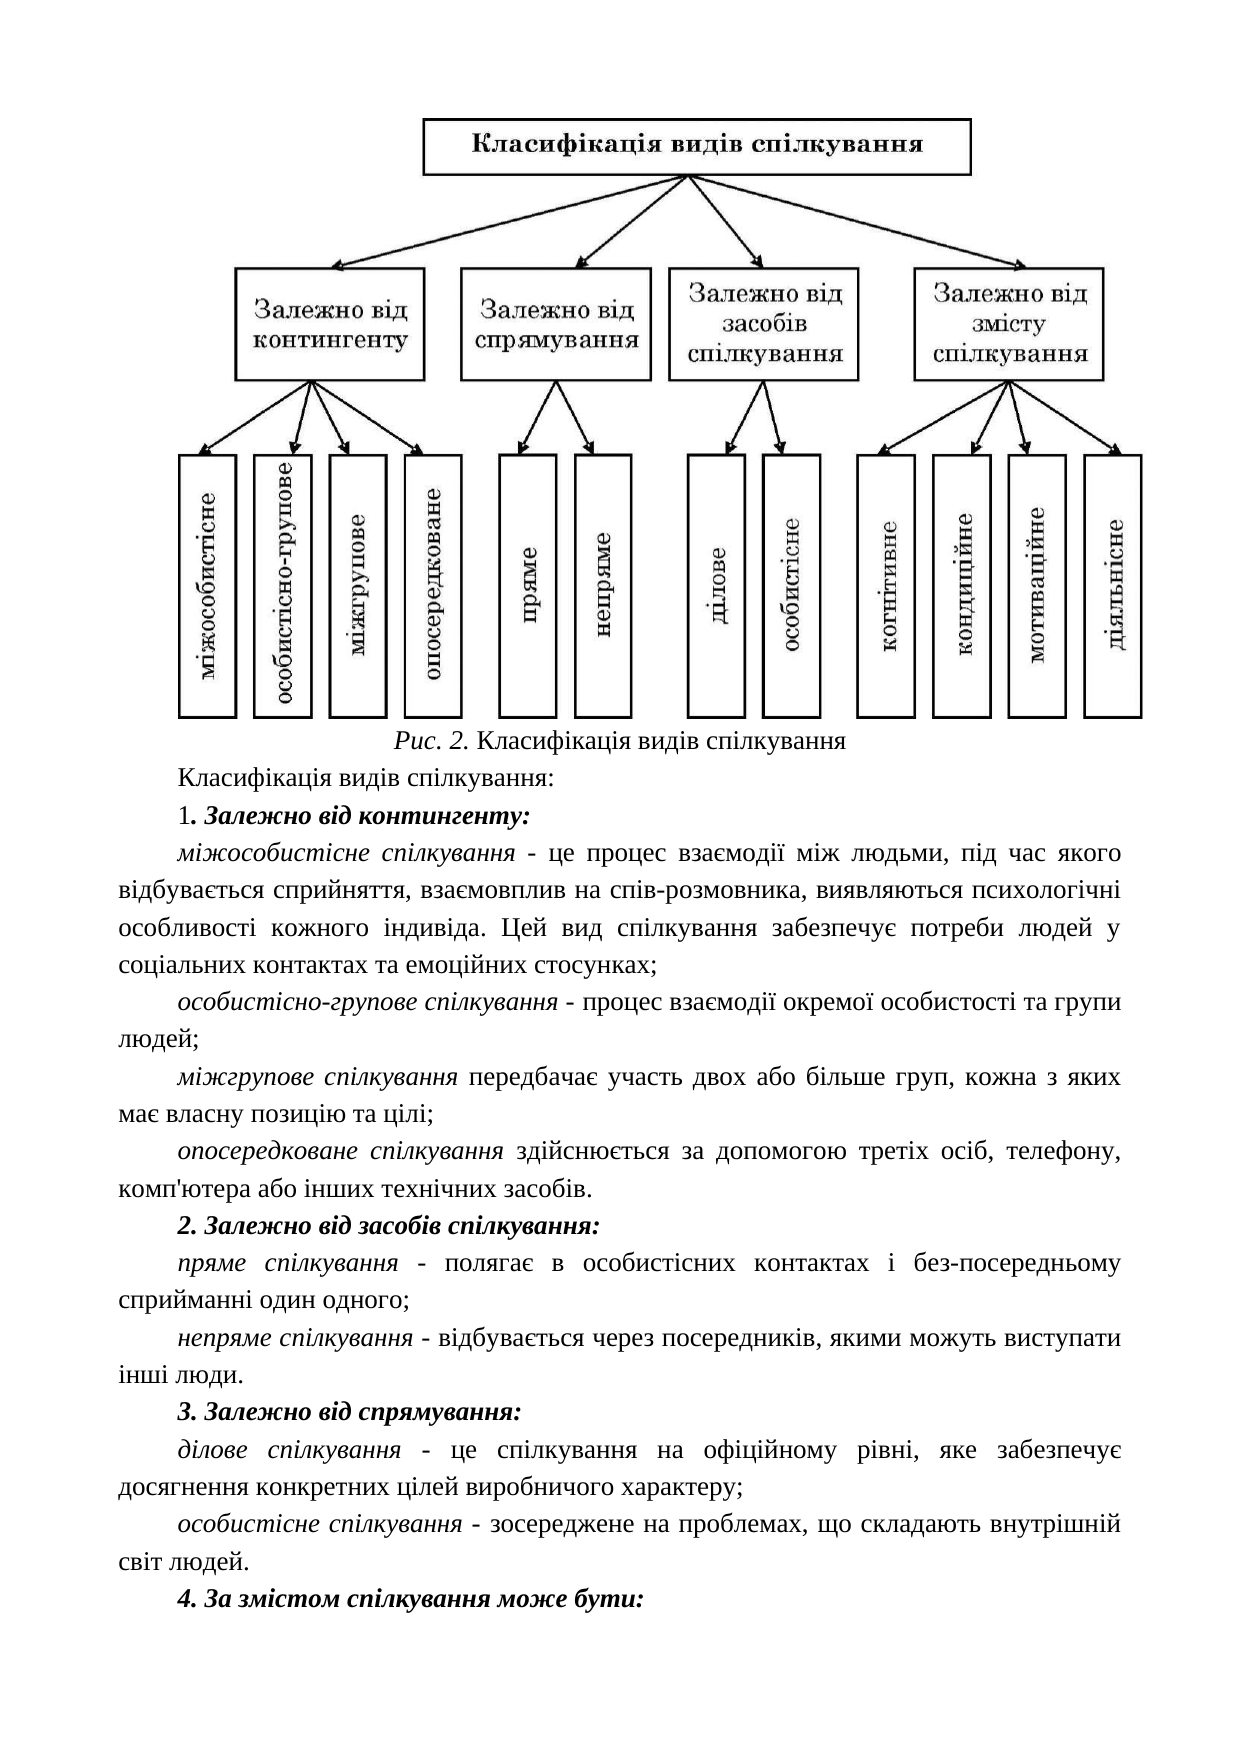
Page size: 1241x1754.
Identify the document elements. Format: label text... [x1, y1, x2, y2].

text 2. Залежно від засобів спілкування: [118, 1209, 1122, 1240]
text опосередковане спілкування здійснюється за допомогою третіх осіб, телефону, комп'ютера або інших технічних засобів. [118, 1134, 1122, 1203]
text 3. Залежно від спрямування: [118, 1396, 1122, 1427]
text непряме спілкування - відбувається через посередників, якими можуть виступати інші люди. [118, 1321, 1122, 1389]
text особистісно-групове спілкування - процес взаємодії окремої особистості та групи людей; [118, 985, 1122, 1054]
text особистісне спілкування - зосереджене на проблемах, що складають внутрішній світ людей. [118, 1507, 1122, 1576]
picture [177, 118, 1156, 719]
text міжособистісне спілкування - це процес взаємодії між людьми, під час якого відбувається сприйняття, взаємовплив на спів-розмовника, виявляються психологічні особливості кожного індивіда. Цей вид спілкування забезпечує потреби людей у соціальних контактах та емоційних стосунках; [118, 836, 1122, 979]
text Класифікація видів спілкування: [118, 762, 1122, 793]
text міжгрупове спілкування передбачає участь двох або більше груп, кожна з яких має власну позицію та цілі; [118, 1060, 1122, 1128]
text ділове спілкування - це спілкування на офіційному рівні, яке забезпечує досягнення конкретних цілей виробничого характеру; [118, 1433, 1122, 1501]
text 1. Залежно від контингенту: [118, 799, 1122, 830]
text пряме спілкування - полягає в особистісних контактах і без-посередньому сприйманні один одного; [118, 1246, 1122, 1315]
text 4. За змістом спілкування може бути: [118, 1582, 1122, 1613]
